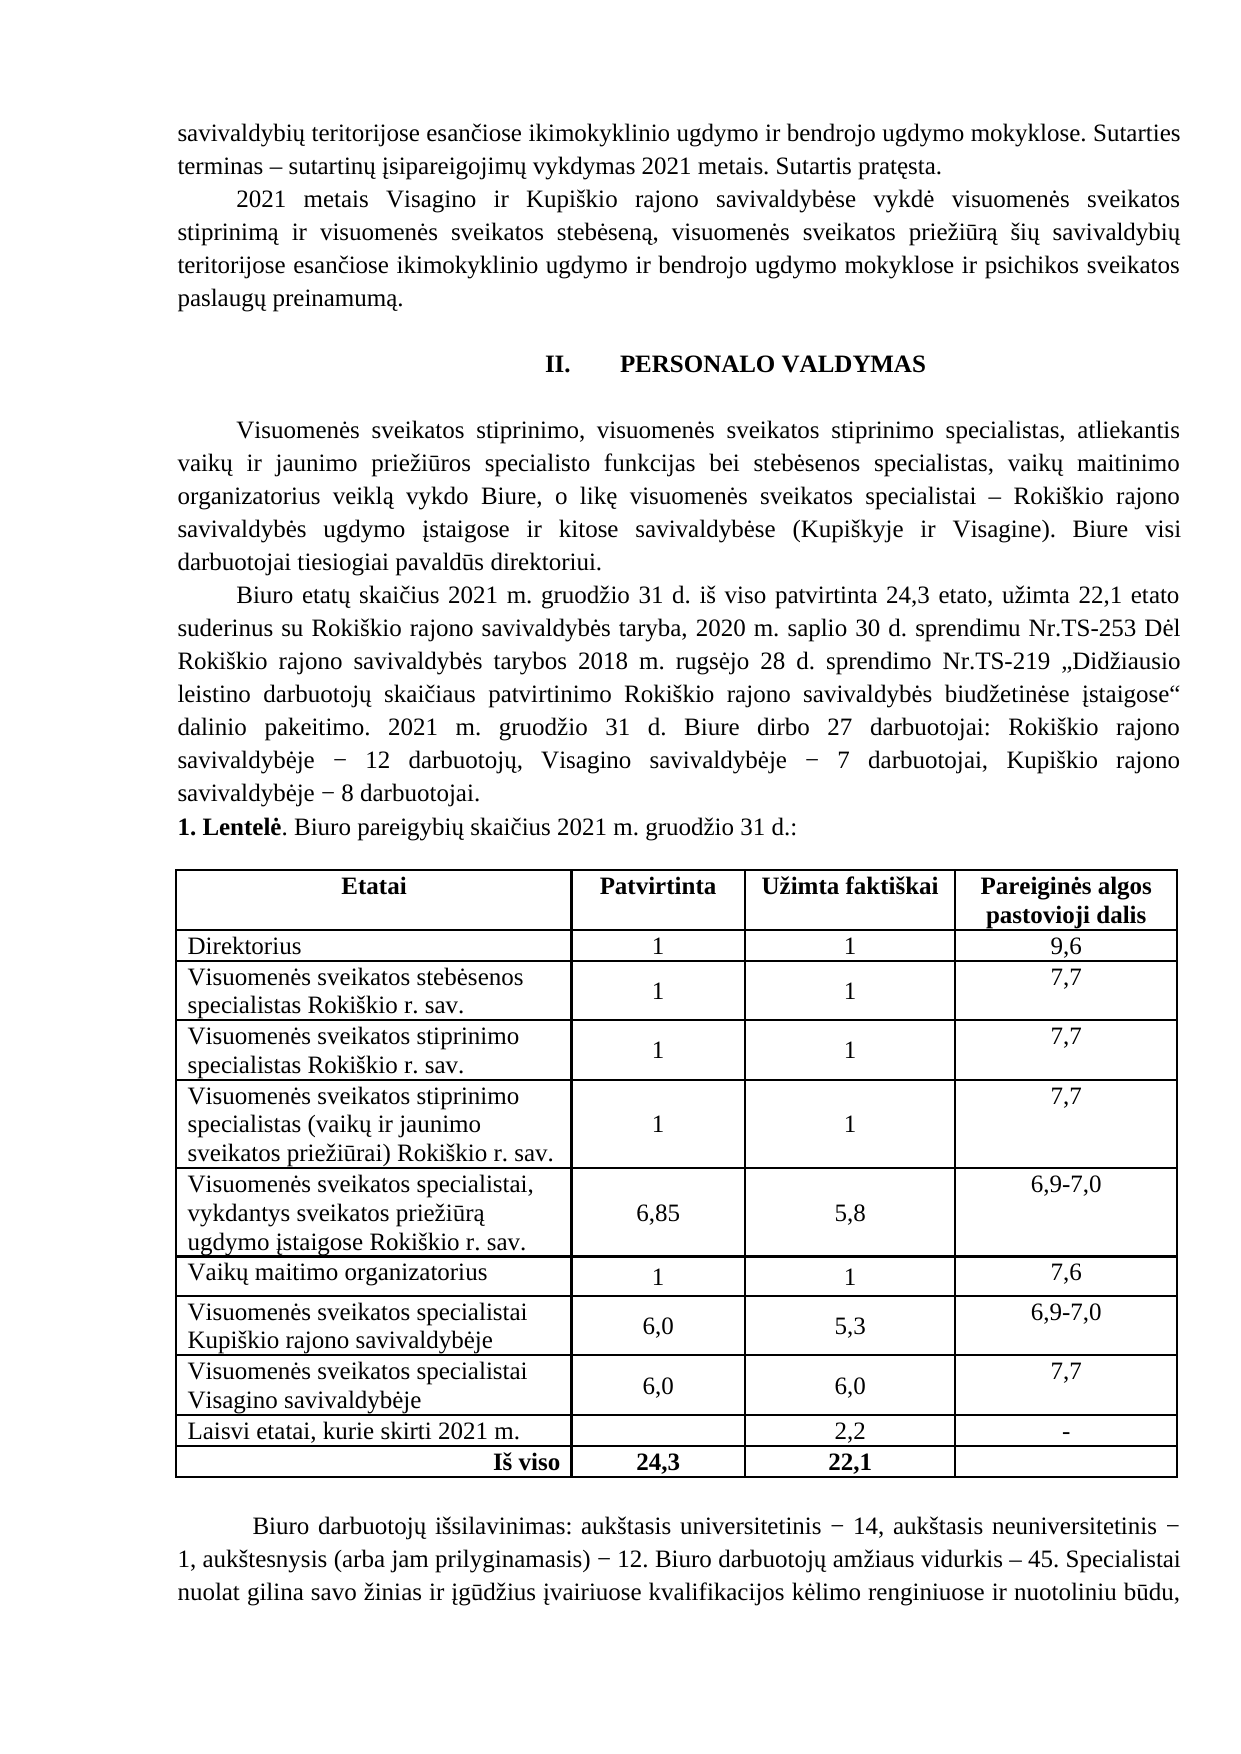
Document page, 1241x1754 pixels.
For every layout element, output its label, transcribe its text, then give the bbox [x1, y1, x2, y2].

table_cell Laisvi etatai, kurie skirti 2021 m. [177, 1416, 570, 1445]
table_cell 24,3 [573, 1447, 744, 1476]
text 1. Lentelė. Biuro pareigybių skaičius 2021 m. gruodžio 31 d.: [177, 812, 1181, 840]
table_cell Iš viso [177, 1447, 570, 1476]
table_cell 6,0 [573, 1356, 744, 1414]
table_cell 1 [746, 1021, 954, 1079]
table_cell 1 [746, 931, 954, 959]
table_cell Visuomenės sveikatos specialistai Kupiškio rajono savivaldybėje [177, 1297, 570, 1354]
table_header Pareiginės algos pastovioji dalis [956, 871, 1176, 929]
table_cell 2,2 [746, 1416, 954, 1445]
list PERSONALO VALDYMAS [290, 349, 1181, 378]
table_cell 1 [746, 1258, 954, 1295]
table_cell 7,7 [956, 1356, 1176, 1414]
text Visuomenės sveikatos stiprinimo, visuomenės sveikatos stiprinimo specialistas, atliekantis vaikų ir jaunimo priežiūros specialisto funkcijas bei stebėsenos specialistas, vaikų maitinimo organizatorius veiklą vykdo Biure, o likę visuomenės sveikatos specialistai – Rokiškio rajono savivaldybės ugdymo įstaigose ir kitose savivaldybėse (Kupiškyje ir Visagine). Biure visi darbuotojai tiesiogiai pavaldūs direktoriui. [177, 415, 1181, 576]
table_cell 1 [573, 1081, 744, 1167]
table_cell 6,0 [573, 1297, 744, 1354]
table_cell 6,9-7,0 [956, 1297, 1176, 1354]
table_cell 5,8 [746, 1169, 954, 1255]
table_cell 6,9-7,0 [956, 1169, 1176, 1255]
table_cell 6,85 [573, 1169, 744, 1255]
table_cell Visuomenės sveikatos stiprinimo specialistas Rokiškio r. sav. [177, 1021, 570, 1079]
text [177, 1511, 1181, 1606]
table_header Patvirtinta [573, 871, 744, 929]
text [177, 118, 1181, 180]
table_cell 22,1 [746, 1447, 954, 1476]
table_cell Direktorius [177, 931, 570, 959]
table_cell Visuomenės sveikatos stiprinimo specialistas (vaikų ir jaunimo sveikatos priežiūrai) Rokiškio r. sav. [177, 1081, 570, 1167]
table_cell 5,3 [746, 1297, 954, 1354]
table_cell 7,7 [956, 962, 1176, 1019]
table_cell - [956, 1416, 1176, 1445]
table_cell 7,7 [956, 1081, 1176, 1167]
text 2021 metais Visagino ir Kupiškio rajono savivaldybėse vykdė visuomenės sveikatos stiprinimą ir visuomenės sveikatos stebėseną, visuomenės sveikatos priežiūrą šių savivaldybių teritorijose esančiose ikimokyklinio ugdymo ir bendrojo ugdymo mokyklose ir psichikos sveikatos paslaugų preinamumą. [177, 184, 1181, 312]
table_cell 1 [573, 1258, 744, 1295]
table_cell 7,6 [956, 1258, 1176, 1295]
table_cell 1 [573, 1021, 744, 1079]
table_header Etatai [177, 871, 570, 929]
table_cell Vaikų maitimo organizatorius [177, 1258, 570, 1295]
table_cell [573, 1416, 744, 1445]
table_cell 7,7 [956, 1021, 1176, 1079]
table_cell Visuomenės sveikatos stebėsenos specialistas Rokiškio r. sav. [177, 962, 570, 1019]
table_cell 6,0 [746, 1356, 954, 1414]
table_cell 1 [746, 962, 954, 1019]
table_cell Visuomenės sveikatos specialistai Visagino savivaldybėje [177, 1356, 570, 1414]
table_cell [956, 1447, 1176, 1476]
table_cell 1 [746, 1081, 954, 1167]
text Biuro etatų skaičius 2021 m. gruodžio 31 d. iš viso patvirtinta 24,3 etato, užimta 22,1 etato suderinus su Rokiškio rajono savivaldybės taryba, 2020 m. saplio 30 d. sprendimu Nr.TS-253 Dėl Rokiškio rajono savivaldybės tarybos 2018 m. rugsėjo 28 d. sprendimo Nr.TS-219 „Didžiausio leistino darbuotojų skaičiaus patvirtinimo Rokiškio rajono savivaldybės biudžetinėse įstaigose“ dalinio pakeitimo. 2021 m. gruodžio 31 d. Biure dirbo 27 darbuotojai: Rokiškio rajono savivaldybėje − 12 darbuotojų, Visagino savivaldybėje − 7 darbuotojai, Kupiškio rajono savivaldybėje − 8 darbuotojai. [177, 580, 1181, 807]
table_cell 1 [573, 962, 744, 1019]
table_header Užimta faktiškai [746, 871, 954, 929]
table_cell 9,6 [956, 931, 1176, 959]
table_cell Visuomenės sveikatos specialistai, vykdantys sveikatos priežiūrą ugdymo įstaigose Rokiškio r. sav. [177, 1169, 570, 1255]
table_cell 1 [573, 931, 744, 959]
